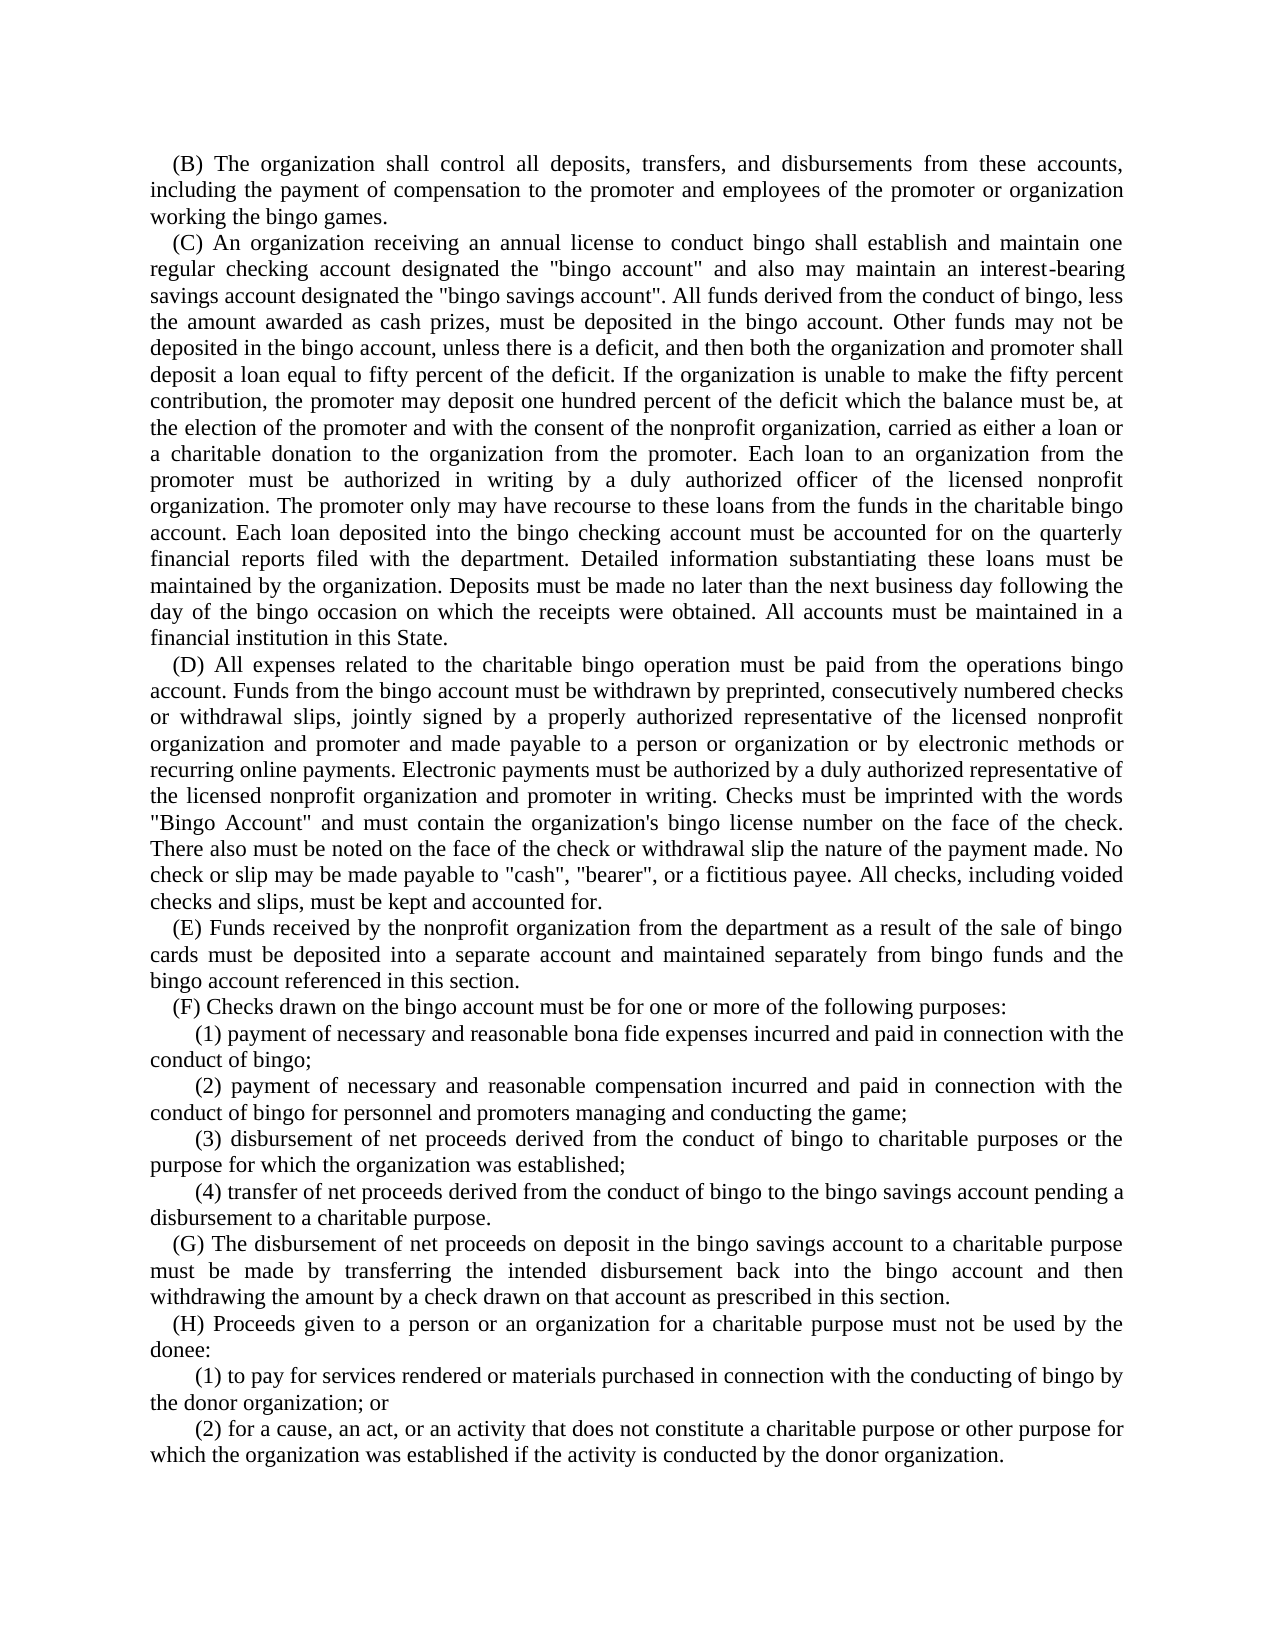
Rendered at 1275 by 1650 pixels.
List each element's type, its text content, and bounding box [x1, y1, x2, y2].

text (1) payment of necessary and reasonable bona fide expenses incurred and paid in connection with the conduct of bingo; [150, 1020, 1125, 1072]
text (H) Proceeds given to a person or an organization for a charitable purpose must not be used by the donee: [150, 1309, 1125, 1362]
text (F) Checks drawn on the bingo account must be for one or more of the following purposes: [150, 993, 1125, 1020]
text (C) An organization receiving an annual license to conduct bingo shall establish and maintain one regular checking account designated the "bingo account" and also may maintain an interest-bearing savings account designated the "bingo savings account". All funds derived from the conduct of bingo, less the amount awarded as cash prizes, must be deposited in the bingo account. Other funds may not be deposited in the bingo account, unless there is a deficit, and then both the organization and promoter shall deposit a loan equal to fifty percent of the deficit. If the organization is unable to make the fifty percent contribution, the promoter may deposit one hundred percent of the deficit which the balance must be, at the election of the promoter and with the consent of the nonprofit organization, carried as either a loan or a charitable donation to the organization from the promoter. Each loan to an organization from the promoter must be authorized in writing by a duly authorized officer of the licensed nonprofit organization. The promoter only may have recourse to these loans from the funds in the charitable bingo account. Each loan deposited into the bingo checking account must be accounted for on the quarterly financial reports filed with the department. Detailed information substantiating these loans must be maintained by the organization. Deposits must be made no later than the next business day following the day of the bingo occasion on which the receipts were obtained. All accounts must be maintained in a financial institution in this State. [150, 229, 1125, 651]
text (E) Funds received by the nonprofit organization from the department as a result of the sale of bingo cards must be deposited into a separate account and maintained separately from bingo funds and the bingo account referenced in this section. [150, 914, 1125, 993]
text (B) The organization shall control all deposits, transfers, and disbursements from these accounts, including the payment of compensation to the promoter and employees of the promoter or organization working the bingo games. [150, 150, 1125, 229]
text (3) disbursement of net proceeds derived from the conduct of bingo to charitable purposes or the purpose for which the organization was established; [150, 1125, 1125, 1178]
text (D) All expenses related to the charitable bingo operation must be paid from the operations bingo account. Funds from the bingo account must be withdrawn by preprinted, consecutively numbered checks or withdrawal slips, jointly signed by a properly authorized representative of the licensed nonprofit organization and promoter and made payable to a person or organization or by electronic methods or recurring online payments. Electronic payments must be authorized by a duly authorized representative of the licensed nonprofit organization and promoter in writing. Checks must be imprinted with the words "Bingo Account" and must contain the organization's bingo license number on the face of the check. There also must be noted on the face of the check or withdrawal slip the nature of the payment made. No check or slip may be made payable to "cash", "bearer", or a fictitious payee. All checks, including voided checks and slips, must be kept and accounted for. [150, 651, 1125, 914]
text (2) payment of necessary and reasonable compensation incurred and paid in connection with the conduct of bingo for personnel and promoters managing and conducting the game; [150, 1072, 1125, 1125]
text (2) for a cause, an act, or an activity that does not constitute a charitable purpose or other purpose for which the organization was established if the activity is conducted by the donor organization. [150, 1415, 1125, 1468]
text (4) transfer of net proceeds derived from the conduct of bingo to the bingo savings account pending a disbursement to a charitable purpose. [150, 1178, 1125, 1231]
text (1) to pay for services rendered or materials purchased in connection with the conducting of bingo by the donor organization; or [150, 1362, 1125, 1415]
text (G) The disbursement of net proceeds on deposit in the bingo savings account to a charitable purpose must be made by transferring the intended disbursement back into the bingo account and then withdrawing the amount by a check drawn on that account as prescribed in this section. [150, 1231, 1125, 1309]
